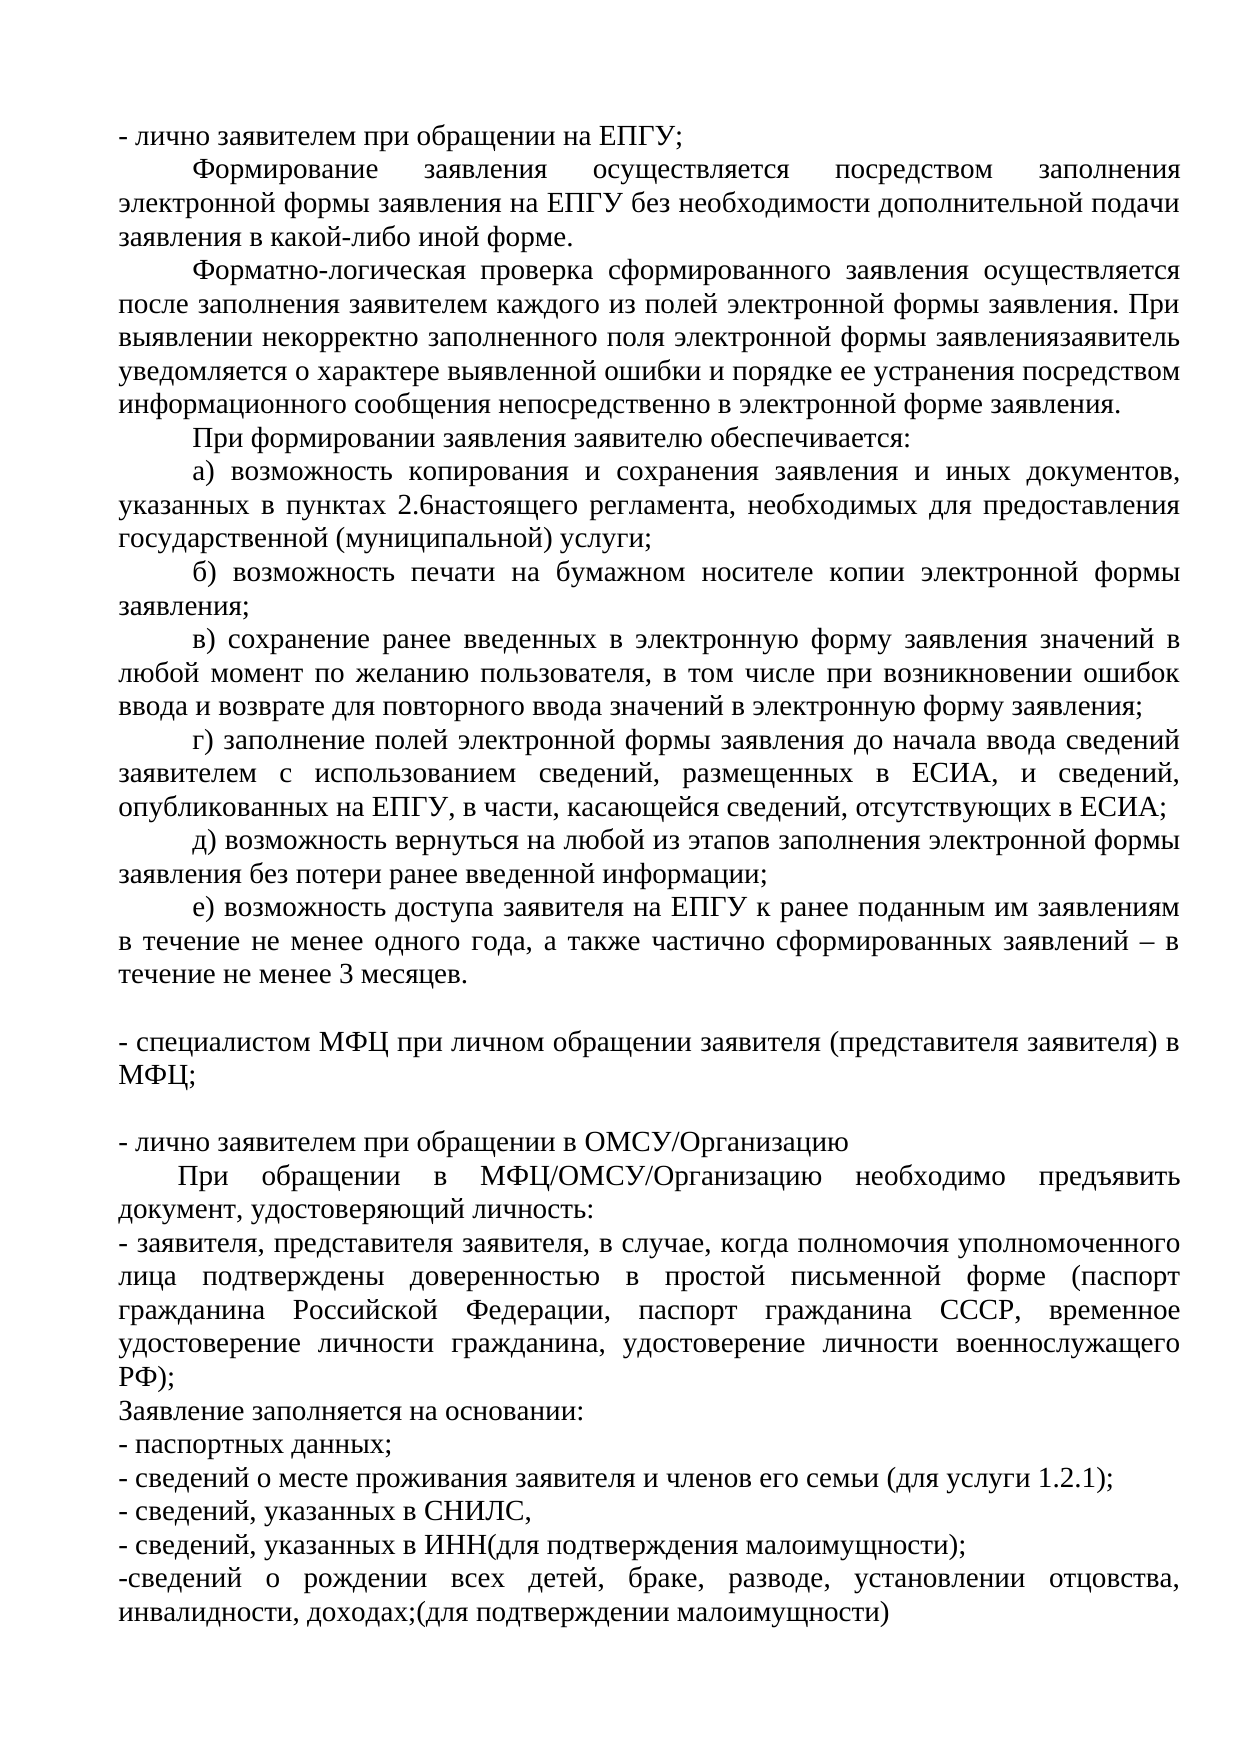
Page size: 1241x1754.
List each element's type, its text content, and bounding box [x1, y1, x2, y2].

text При формировании заявления заявителю обеспечивается: [118, 420, 1181, 453]
text -сведений о рождении всех детей, браке, разводе, установлении отцовства, инвалидности, доходах;(для подтверждении малоимущности) [118, 1560, 1181, 1627]
text - сведений о месте проживания заявителя и членов его семьи (для услуги 1.2.1); [118, 1460, 1181, 1493]
text - специалистом МФЦ при личном обращении заявителя (представителя заявителя) в МФЦ; [118, 1024, 1181, 1091]
text - лично заявителем при обращении в ОМСУ/Организацию [118, 1124, 1181, 1158]
text - лично заявителем при обращении на ЕПГУ; [118, 118, 1181, 152]
text в) сохранение ранее введенных в электронную форму заявления значений в любой момент по желанию пользователя, в том числе при возникновении ошибок ввода и возврате для повторного ввода значений в электронную форму заявления; [118, 621, 1181, 722]
text Заявление заполняется на основании: [118, 1393, 1181, 1426]
text д) возможность вернуться на любой из этапов заполнения электронной формы заявления без потери ранее введенной информации; [118, 822, 1181, 889]
text - заявителя, представителя заявителя, в случае, когда полномочия уполномоченного лица подтверждены доверенностью в простой письменной форме (паспорт гражданина Российской Федерации, паспорт гражданина СССР, временное удостоверение личности гражданина, удостоверение личности военнослужащего РФ); [118, 1225, 1181, 1393]
text - сведений, указанных в СНИЛС, [118, 1493, 1181, 1527]
text Форматно-логическая проверка сформированного заявления осуществляется после заполнения заявителем каждого из полей электронной формы заявления. При выявлении некорректно заполненного поля электронной формы заявлениязаявитель уведомляется о характере выявленной ошибки и порядке ее устранения посредством информационного сообщения непосредственно в электронной форме заявления. [118, 252, 1181, 420]
text При обращении в МФЦ/ОМСУ/Организацию необходимо предъявить документ, удостоверяющий личность: [118, 1158, 1181, 1225]
text а) возможность копирования и сохранения заявления и иных документов, указанных в пунктах 2.6настоящего регламента, необходимых для предоставления государственной (муниципальной) услуги; [118, 453, 1181, 554]
text е) возможность доступа заявителя на ЕПГУ к ранее поданным им заявлениям в течение не менее одного года, а также частично сформированных заявлений – в течение не менее 3 месяцев. [118, 889, 1181, 990]
text - паспортных данных; [118, 1426, 1181, 1460]
text г) заполнение полей электронной формы заявления до начала ввода сведений заявителем с использованием сведений, размещенных в ЕСИА, и сведений, опубликованных на ЕПГУ, в части, касающейся сведений, отсутствующих в ЕСИА; [118, 722, 1181, 822]
text б) возможность печати на бумажном носителе копии электронной формы заявления; [118, 554, 1181, 621]
text - сведений, указанных в ИНН(для подтверждения малоимущности); [118, 1527, 1181, 1560]
text Формирование заявления осуществляется посредством заполнения электронной формы заявления на ЕПГУ без необходимости дополнительной подачи заявления в какой-либо иной форме. [118, 152, 1181, 252]
